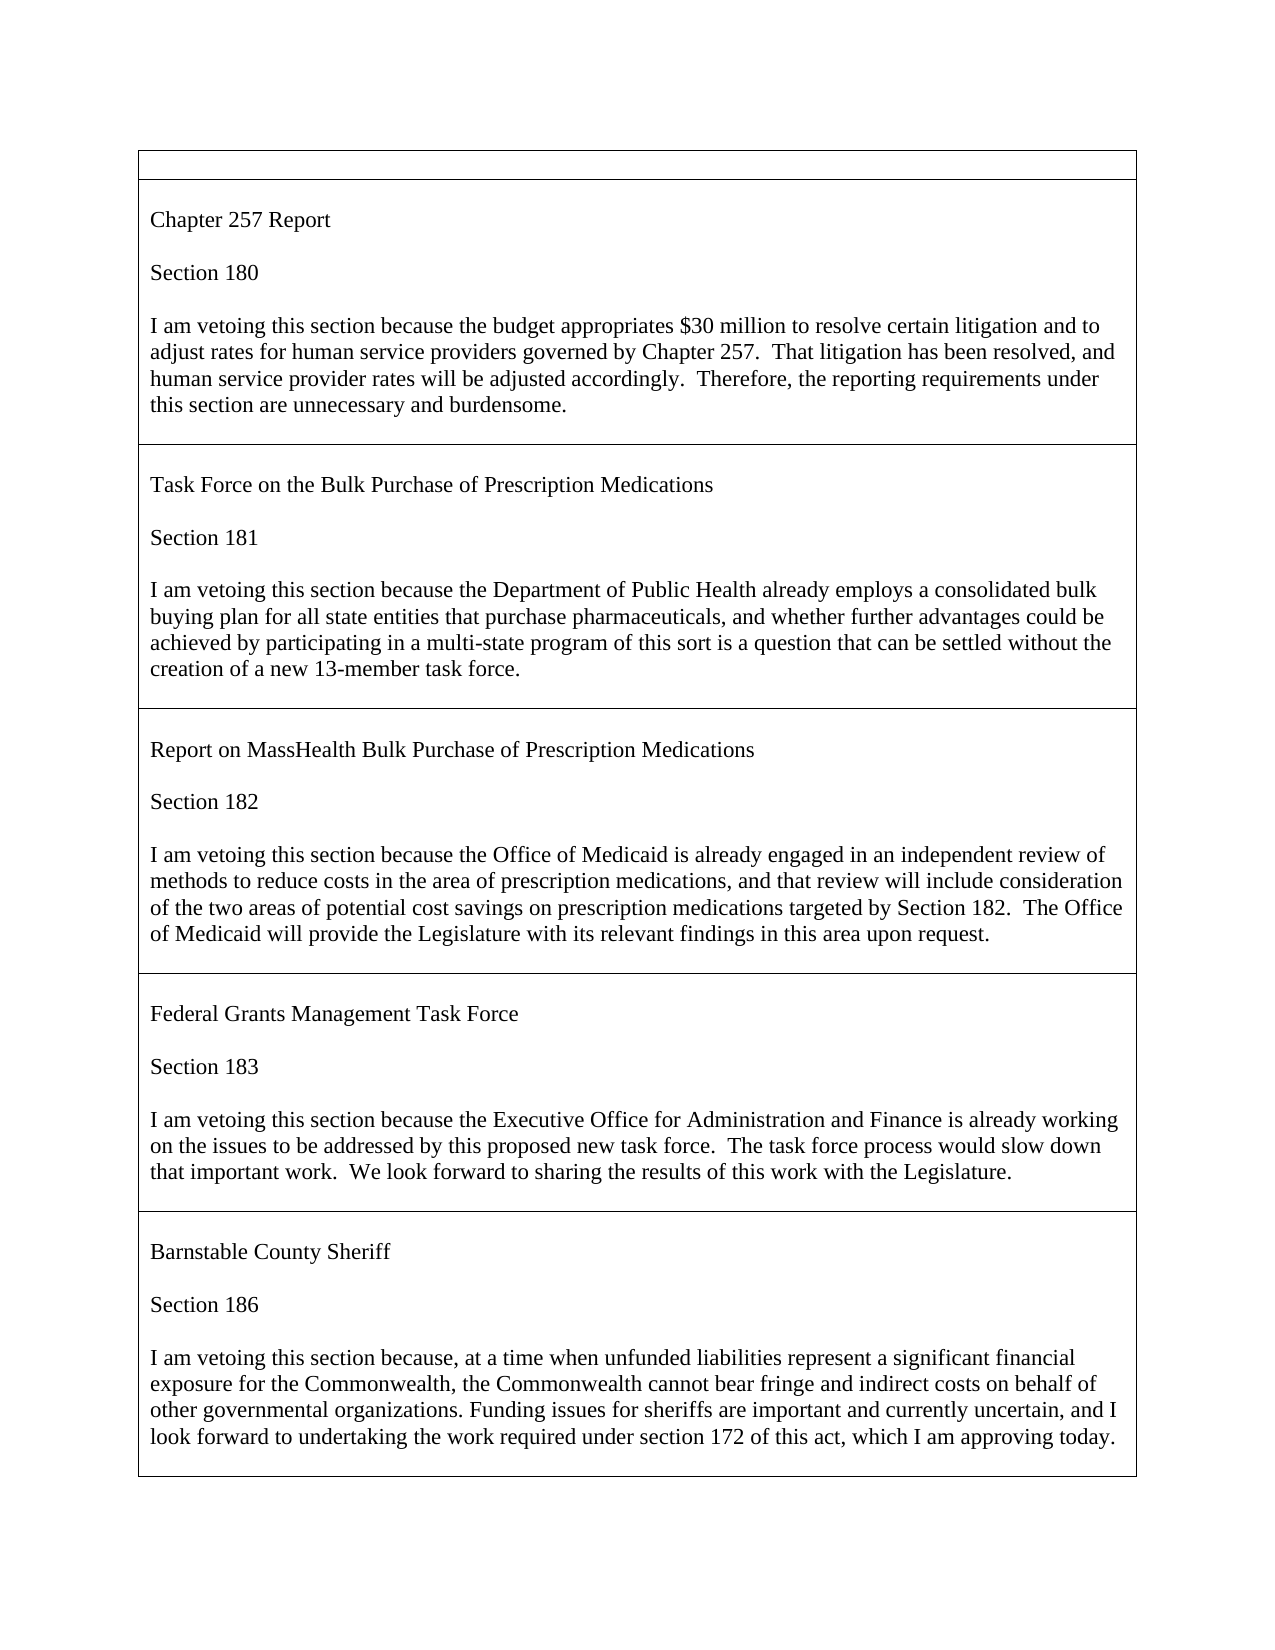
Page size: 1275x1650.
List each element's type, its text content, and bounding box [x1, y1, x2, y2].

table_header [139, 151, 1136, 179]
table_cell Report on MassHealth Bulk Purchase of Prescription Medications Section 182 I am vetoing this section because the Office of Medicaid is already engaged in an independent review of methods to reduce costs in the area of prescription medications, and that review will include consideration of the two areas of potential cost savings on prescription medications targeted by Section 182. The Office of Medicaid will provide the Legislature with its relevant findings in this area upon request. [139, 709, 1136, 973]
table_cell Federal Grants Management Task Force Section 183 I am vetoing this section because the Executive Office for Administration and Finance is already working on the issues to be addressed by this proposed new task force. The task force process would slow down that important work. We look forward to sharing the results of this work with the Legislature. [139, 974, 1136, 1211]
table_cell Barnstable County Sheriff Section 186 I am vetoing this section because, at a time when unfunded liabilities represent a significant financial exposure for the Commonwealth, the Commonwealth cannot bear fringe and indirect costs on behalf of other governmental organizations. Funding issues for sheriffs are important and currently uncertain, and I look forward to undertaking the work required under section 172 of this act, which I am approving today. [139, 1212, 1136, 1476]
table_cell Task Force on the Bulk Purchase of Prescription Medications Section 181 I am vetoing this section because the Department of Public Health already employs a consolidated bulk buying plan for all state entities that purchase pharmaceuticals, and whether further advantages could be achieved by participating in a multi-state program of this sort is a question that can be settled without the creation of a new 13-member task force. [139, 445, 1136, 708]
table_cell Chapter 257 Report Section 180 I am vetoing this section because the budget appropriates $30 million to resolve certain litigation and to adjust rates for human service providers governed by Chapter 257. That litigation has been resolved, and human service provider rates will be adjusted accordingly. Therefore, the reporting requirements under this section are unnecessary and burdensome. [139, 180, 1136, 444]
